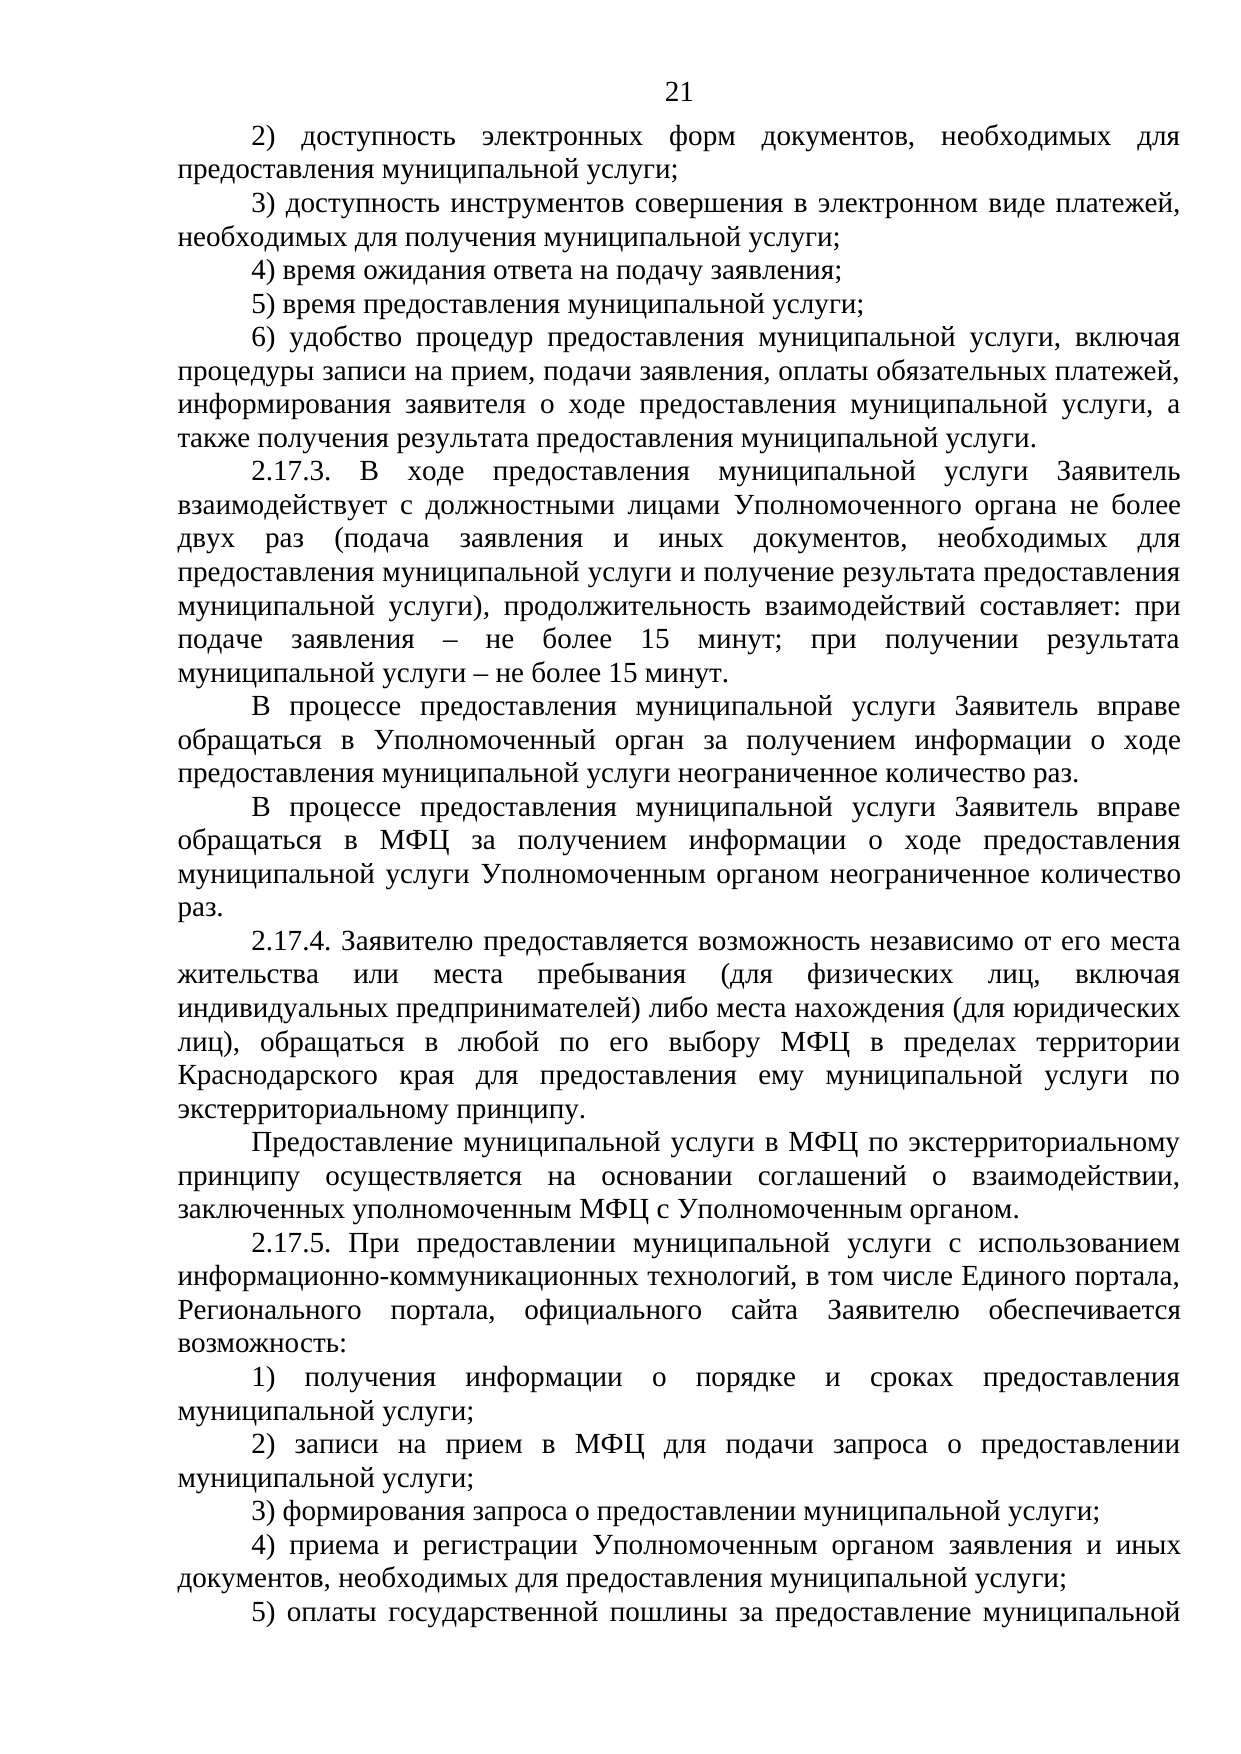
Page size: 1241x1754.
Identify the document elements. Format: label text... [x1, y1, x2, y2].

text 3) формирования запроса о предоставлении муниципальной услуги; [177, 1493, 1181, 1527]
text 2.17.4. Заявителю предоставляется возможность независимо от его места жительства или места пребывания (для физических лиц, включая индивидуальных предпринимателей) либо места нахождения (для юридических лиц), обращаться в любой по его выбору МФЦ в пределах территории Краснодарского края для предоставления ему муниципальной услуги по экстерриториальному принципу. [177, 923, 1181, 1124]
text 3) доступность инструментов совершения в электронном виде платежей, необходимых для получения муниципальной услуги; [177, 185, 1181, 252]
text В процессе предоставления муниципальной услуги Заявитель вправе обращаться в Уполномоченный орган за получением информации о ходе предоставления муниципальной услуги неограниченное количество раз. [177, 688, 1181, 789]
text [177, 1594, 1181, 1627]
text Предоставление муниципальной услуги в МФЦ по экстерриториальному принципу осуществляется на основании соглашений о взаимодействии, заключенных уполномоченным МФЦ с Уполномоченным органом. [177, 1124, 1181, 1225]
text 6) удобство процедур предоставления муниципальной услуги, включая процедуры записи на прием, подачи заявления, оплаты обязательных платежей, информирования заявителя о ходе предоставления муниципальной услуги, а также получения результата предоставления муниципальной услуги. [177, 319, 1181, 453]
text 2.17.3. В ходе предоставления муниципальной услуги Заявитель взаимодействует с должностными лицами Уполномоченного органа не более двух раз (подача заявления и иных документов, необходимых для предоставления муниципальной услуги и получение результата предоставления муниципальной услуги), продолжительность взаимодействий составляет: при подаче заявления – не более 15 минут; при получении результата муниципальной услуги – не более 15 минут. [177, 453, 1181, 688]
text 5) время предоставления муниципальной услуги; [177, 286, 1181, 319]
text 2) записи на прием в МФЦ для подачи запроса о предоставлении муниципальной услуги; [177, 1426, 1181, 1493]
text 4) время ожидания ответа на подачу заявления; [177, 252, 1181, 286]
text 4) приема и регистрации Уполномоченным органом заявления и иных документов, необходимых для предоставления муниципальной услуги; [177, 1527, 1181, 1594]
text 2) доступность электронных форм документов, необходимых для предоставления муниципальной услуги; [177, 118, 1181, 185]
text В процессе предоставления муниципальной услуги Заявитель вправе обращаться в МФЦ за получением информации о ходе предоставления муниципальной услуги Уполномоченным органом неограниченное количество раз. [177, 789, 1181, 923]
text 1) получения информации о порядке и сроках предоставления муниципальной услуги; [177, 1359, 1181, 1426]
text 2.17.5. При предоставлении муниципальной услуги с использованием информационно-коммуникационных технологий, в том числе Единого портала, Регионального портала, официального сайта Заявителю обеспечивается возможность: [177, 1225, 1181, 1359]
